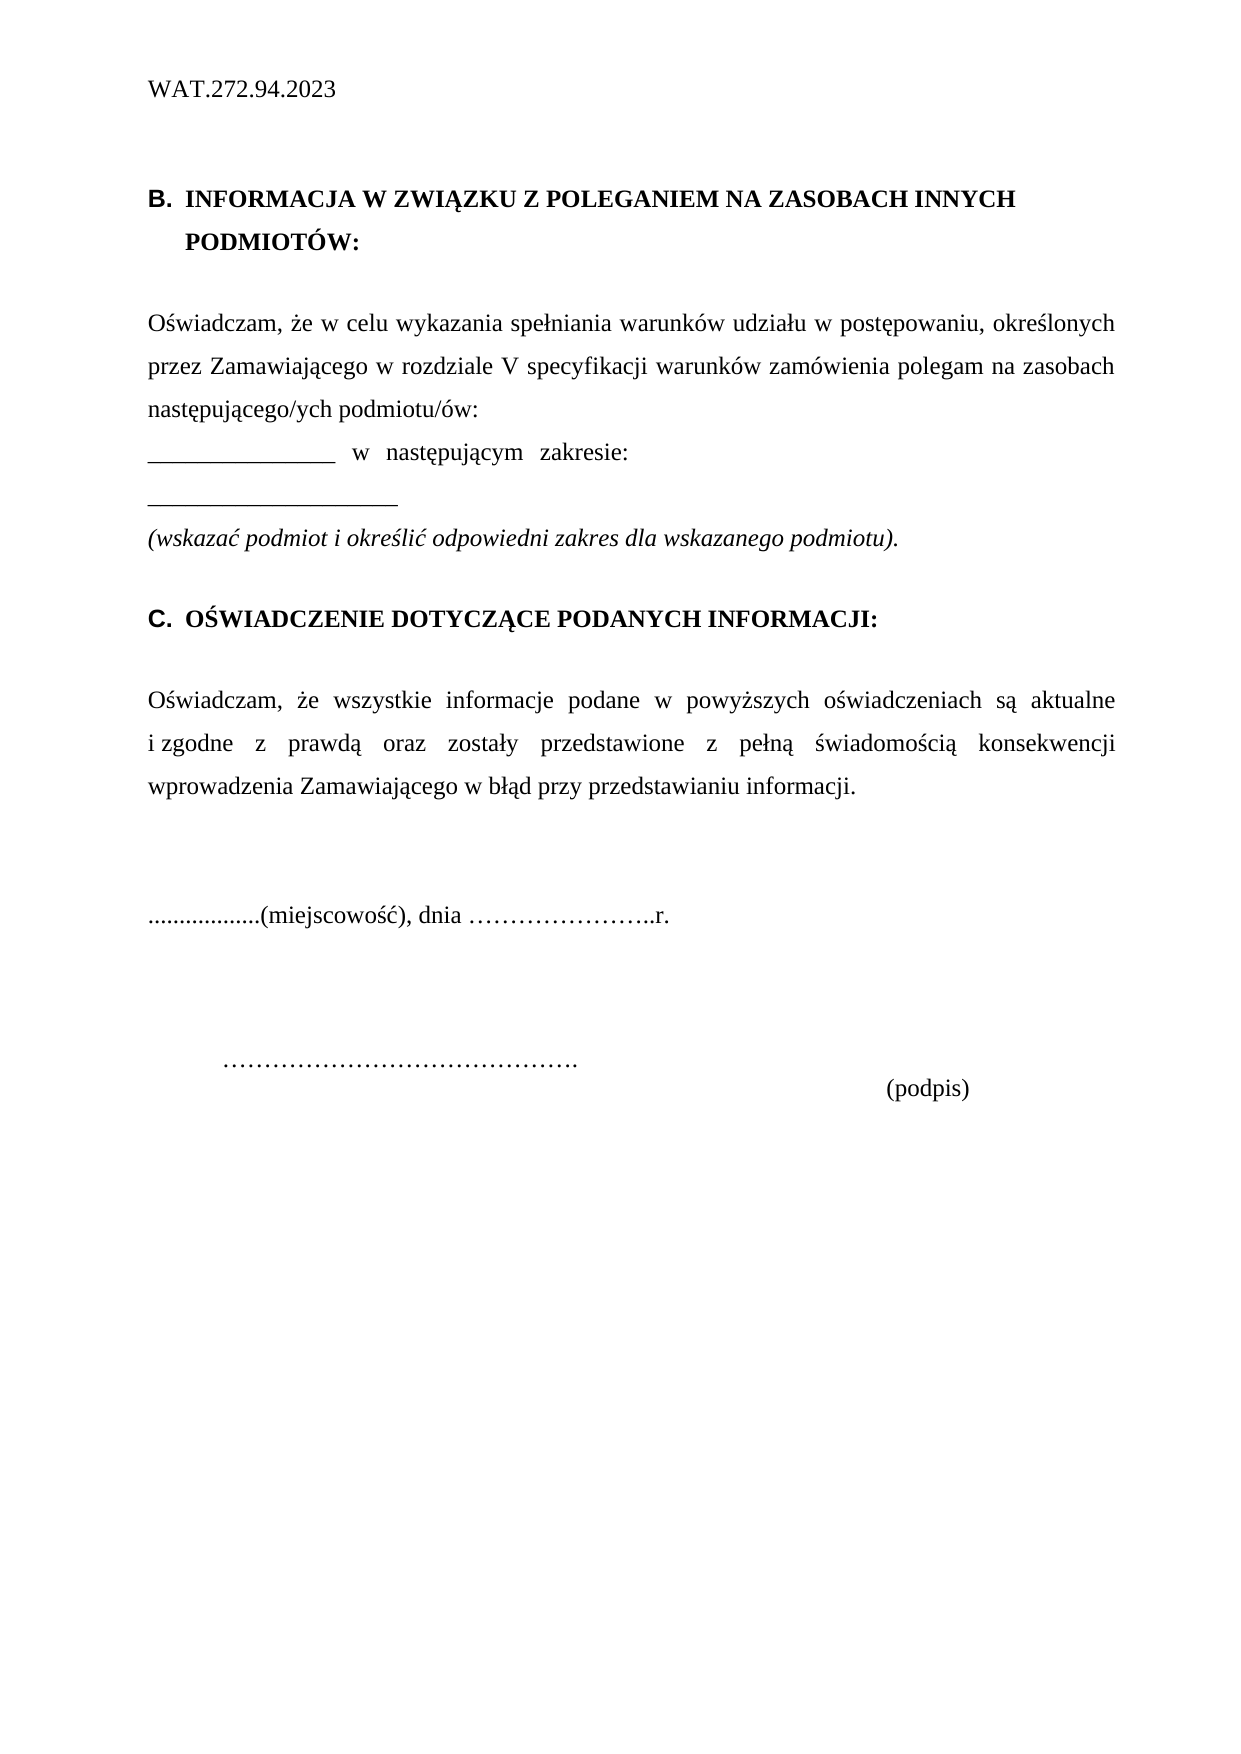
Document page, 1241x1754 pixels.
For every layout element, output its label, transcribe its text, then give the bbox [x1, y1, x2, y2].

text ..................(miejscowość), dnia …………………..r. [148, 900, 1116, 929]
text Oświadczam, że w celu wykazania spełniania warunków udziału w postępowaniu, określonych przez Zamawiającego w rozdziale V specyfikacji warunków zamówienia polegam na zasobach następującego/ych podmiotu/ów: [148, 308, 1116, 423]
text _______________ w następującym zakresie: ____________________ [148, 437, 629, 509]
text (podpis) [148, 1073, 1116, 1102]
text (wskazać podmiot i określić odpowiedni zakres dla wskazanego podmiotu). [148, 523, 1116, 552]
text ……………………………………. [148, 1015, 1116, 1073]
list OŚWIADCZENIE DOTYCZĄCE PODANYCH INFORMACJI: [148, 604, 1116, 633]
list INFORMACJA W ZWIĄZKU Z POLEGANIEM NA ZASOBACH INNYCH PODMIOTÓW: [148, 184, 1116, 256]
text Oświadczam, że wszystkie informacje podane w powyższych oświadczeniach są aktualne i zgodne z prawdą oraz zostały przedstawione z pełną świadomością konsekwencji wprowadzenia Zamawiającego w błąd przy przedstawianiu informacji. [148, 685, 1116, 800]
